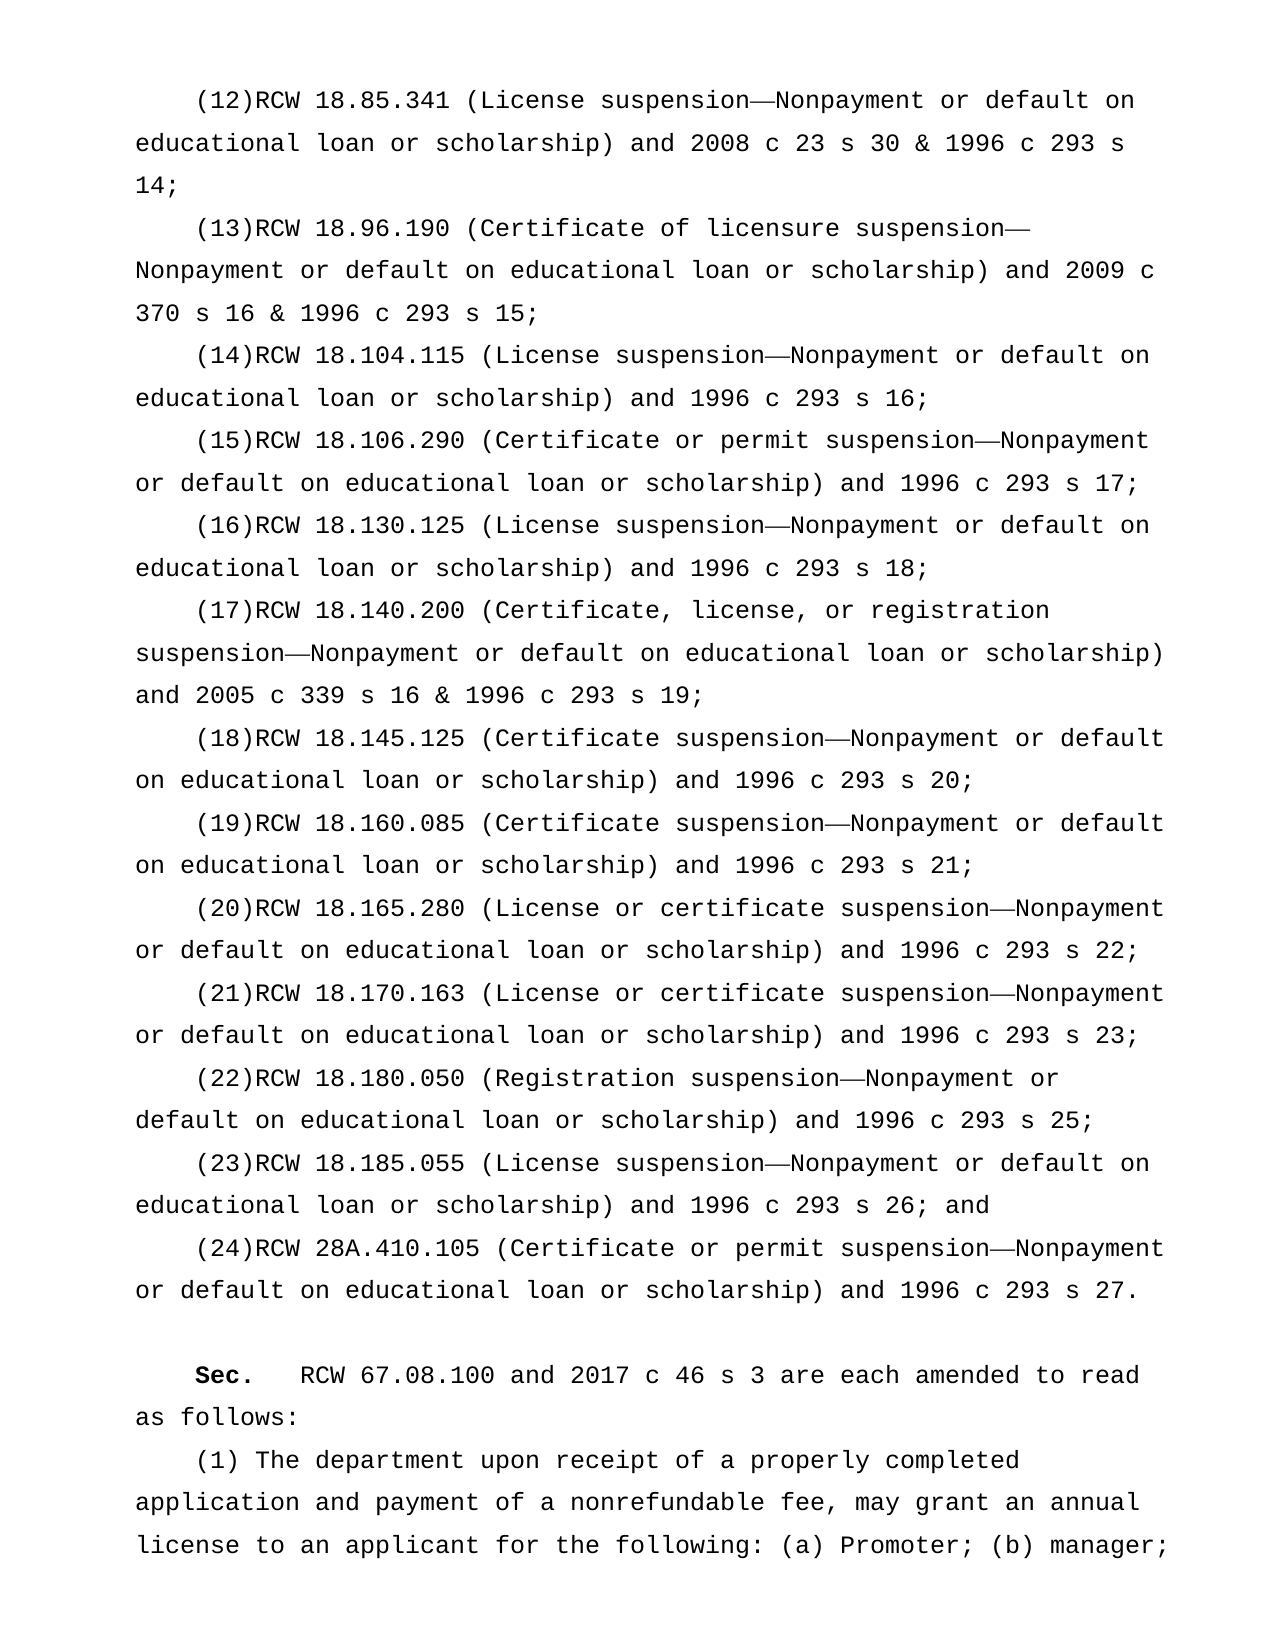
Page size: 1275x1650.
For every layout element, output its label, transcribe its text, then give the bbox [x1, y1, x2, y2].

text Sec. RCW 67.08.100 and 2017 c 46 s 3 are each amended to read as follows: [135, 1349, 1170, 1434]
text (21)RCW 18.170.163 (License or certificate suspension—Nonpayment or default on educational loan or scholarship) and 1996 c 293 s 23; [135, 967, 1170, 1052]
text (14)RCW 18.104.115 (License suspension—Nonpayment or default on educational loan or scholarship) and 1996 c 293 s 16; [135, 330, 1170, 415]
text (19)RCW 18.160.085 (Certificate suspension—Nonpayment or default on educational loan or scholarship) and 1996 c 293 s 21; [135, 797, 1170, 882]
text (12)RCW 18.85.341 (License suspension—Nonpayment or default on educational loan or scholarship) and 2008 c 23 s 30 & 1996 c 293 s 14; [135, 75, 1170, 202]
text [135, 1434, 1170, 1562]
text (23)RCW 18.185.055 (License suspension—Nonpayment or default on educational loan or scholarship) and 1996 c 293 s 26; and [135, 1137, 1170, 1222]
text (16)RCW 18.130.125 (License suspension—Nonpayment or default on educational loan or scholarship) and 1996 c 293 s 18; [135, 500, 1170, 585]
text (20)RCW 18.165.280 (License or certificate suspension—Nonpayment or default on educational loan or scholarship) and 1996 c 293 s 22; [135, 882, 1170, 967]
text (13)RCW 18.96.190 (Certificate of licensure suspension—Nonpayment or default on educational loan or scholarship) and 2009 c 370 s 16 & 1996 c 293 s 15; [135, 202, 1170, 330]
text (18)RCW 18.145.125 (Certificate suspension—Nonpayment or default on educational loan or scholarship) and 1996 c 293 s 20; [135, 712, 1170, 797]
text (22)RCW 18.180.050 (Registration suspension—Nonpayment or default on educational loan or scholarship) and 1996 c 293 s 25; [135, 1052, 1170, 1137]
text (15)RCW 18.106.290 (Certificate or permit suspension—Nonpayment or default on educational loan or scholarship) and 1996 c 293 s 17; [135, 415, 1170, 500]
text (24)RCW 28A.410.105 (Certificate or permit suspension—Nonpayment or default on educational loan or scholarship) and 1996 c 293 s 27. [135, 1222, 1170, 1307]
text (17)RCW 18.140.200 (Certificate, license, or registration suspension—Nonpayment or default on educational loan or scholarship) and 2005 c 339 s 16 & 1996 c 293 s 19; [135, 585, 1170, 712]
